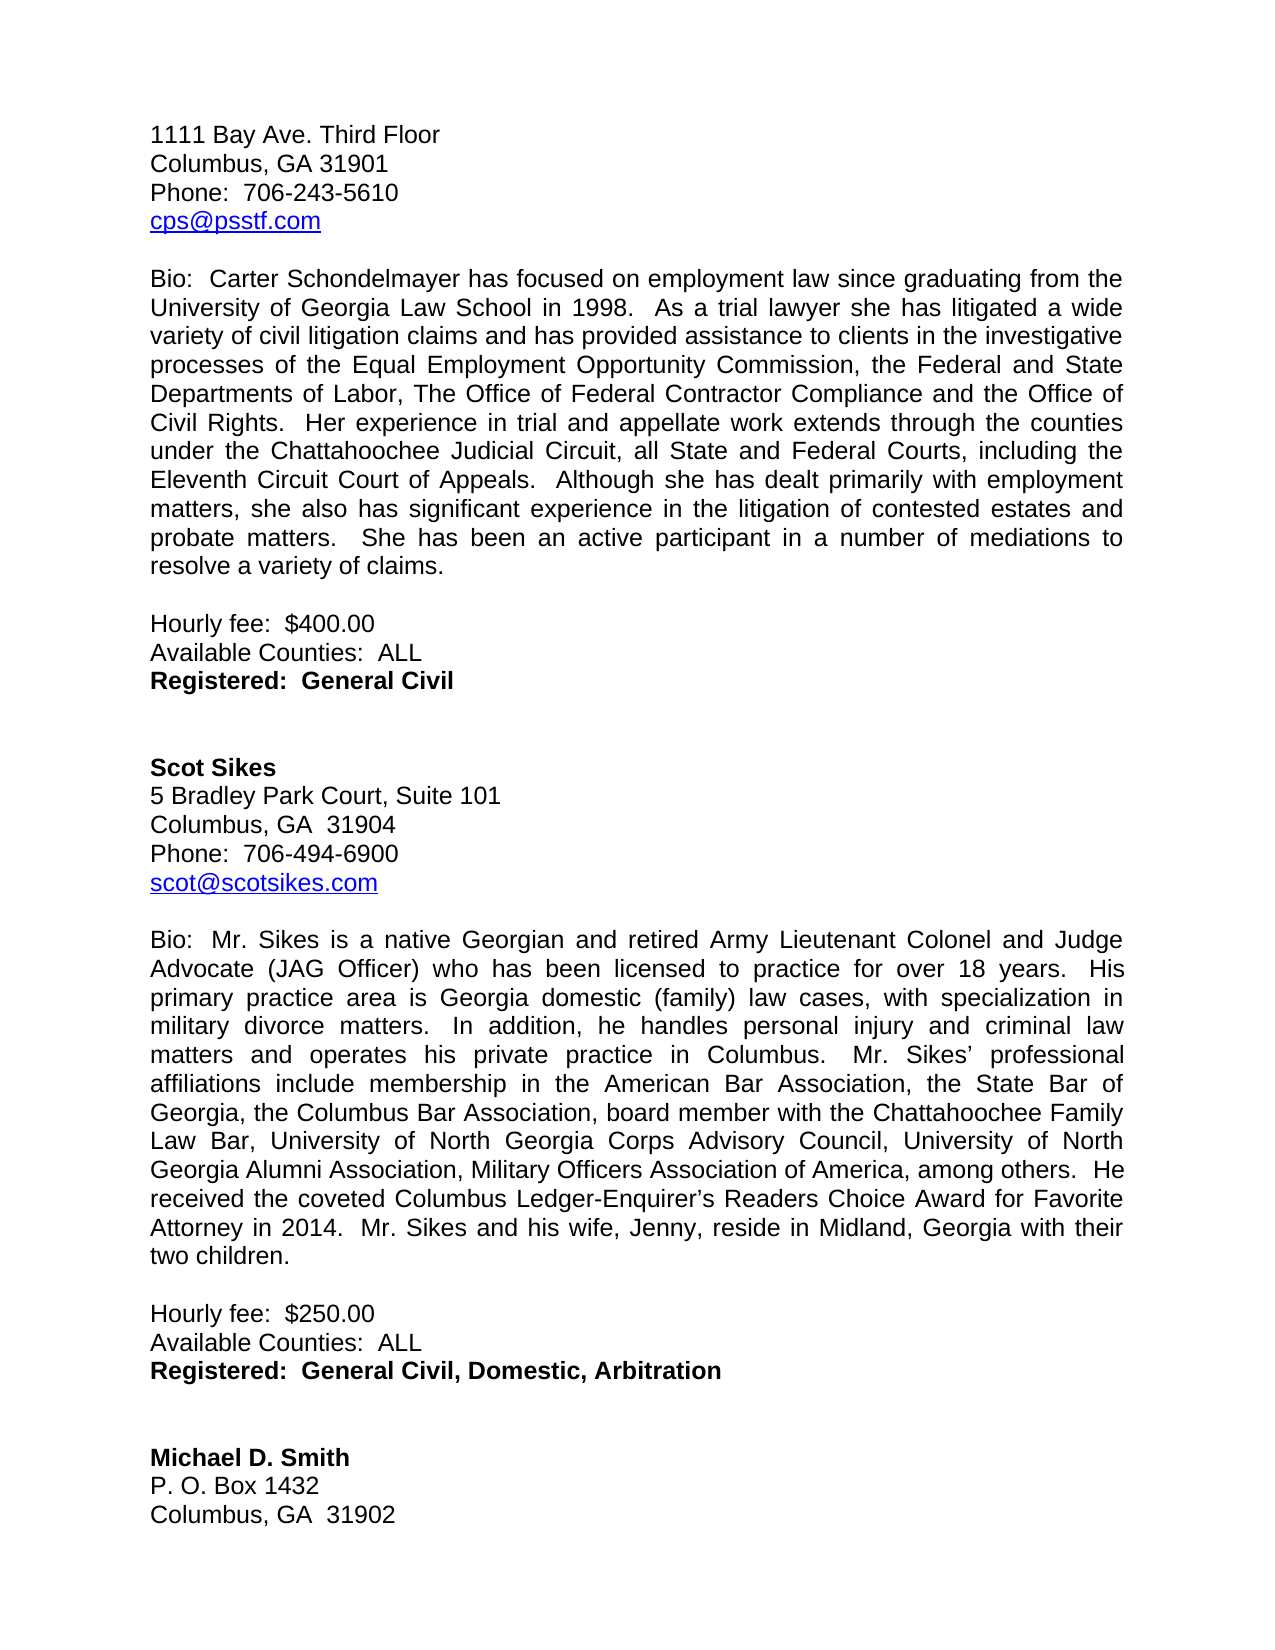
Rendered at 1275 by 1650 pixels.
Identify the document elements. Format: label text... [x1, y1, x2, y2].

text Registered: General Civil [150, 666, 1125, 695]
text P. O. Box 1432 [150, 1471, 1125, 1500]
text Phone: 706-243-5610 [150, 177, 1125, 206]
text Columbus, GA 31904 [150, 810, 1125, 839]
text Phone: 706-494-6900 [150, 839, 1125, 867]
text cps@psstf.com [150, 206, 1125, 235]
text Columbus, GA 31901 [150, 149, 1125, 177]
text Bio: Carter Schondelmayer has focused on employment law since graduating from the University of Georgia Law School in 1998. As a trial lawyer she has litigated a wide variety of civil litigation claims and has provided assistance to clients in the investigative processes of the Equal Employment Opportunity Commission, the Federal and State Departments of Labor, The Office of Federal Contractor Compliance and the Office of Civil Rights. Her experience in trial and appellate work extends through the counties under the Chattahoochee Judicial Circuit, all State and Federal Courts, including the Eleventh Circuit Court of Appeals. Although she has dealt primarily with employment matters, she also has significant experience in the litigation of contested estates and probate matters. She has been an active participant in a number of mediations to resolve a variety of claims. [150, 264, 1125, 580]
text Hourly fee: $400.00 [150, 609, 1125, 637]
text 5 Bradley Park Court, Suite 101 [150, 781, 1125, 810]
text 1111 Bay Ave. Third Floor [150, 120, 1125, 149]
text Michael D. Smith [150, 1442, 1125, 1471]
text scot@scotsikes.com [150, 867, 1125, 896]
text Scot Sikes [150, 752, 1125, 781]
text Available Counties: ALL [150, 1327, 1125, 1356]
text Columbus, GA 31902 [150, 1500, 1125, 1529]
text Registered: General Civil, Domestic, Arbitration [150, 1356, 1125, 1385]
text Hourly fee: $250.00 [150, 1299, 1125, 1327]
text Bio: Mr. Sikes is a native Georgian and retired Army Lieutenant Colonel and Judge Advocate (JAG Officer) who has been licensed to practice for over 18 years. His primary practice area is Georgia domestic (family) law cases, with specialization in military divorce matters. In addition, he handles personal injury and criminal law matters and operates his private practice in Columbus. Mr. Sikes’ professional affiliations include membership in the American Bar Association, the State Bar of Georgia, the Columbus Bar Association, board member with the Chattahoochee Family Law Bar, University of North Georgia Corps Advisory Council, University of North Georgia Alumni Association, Military Officers Association of America, among others. He received the coveted Columbus Ledger-Enquirer’s Readers Choice Award for Favorite Attorney in 2014. Mr. Sikes and his wife, Jenny, reside in Midland, Georgia with their two children. [150, 925, 1125, 1270]
text Available Counties: ALL [150, 637, 1125, 666]
